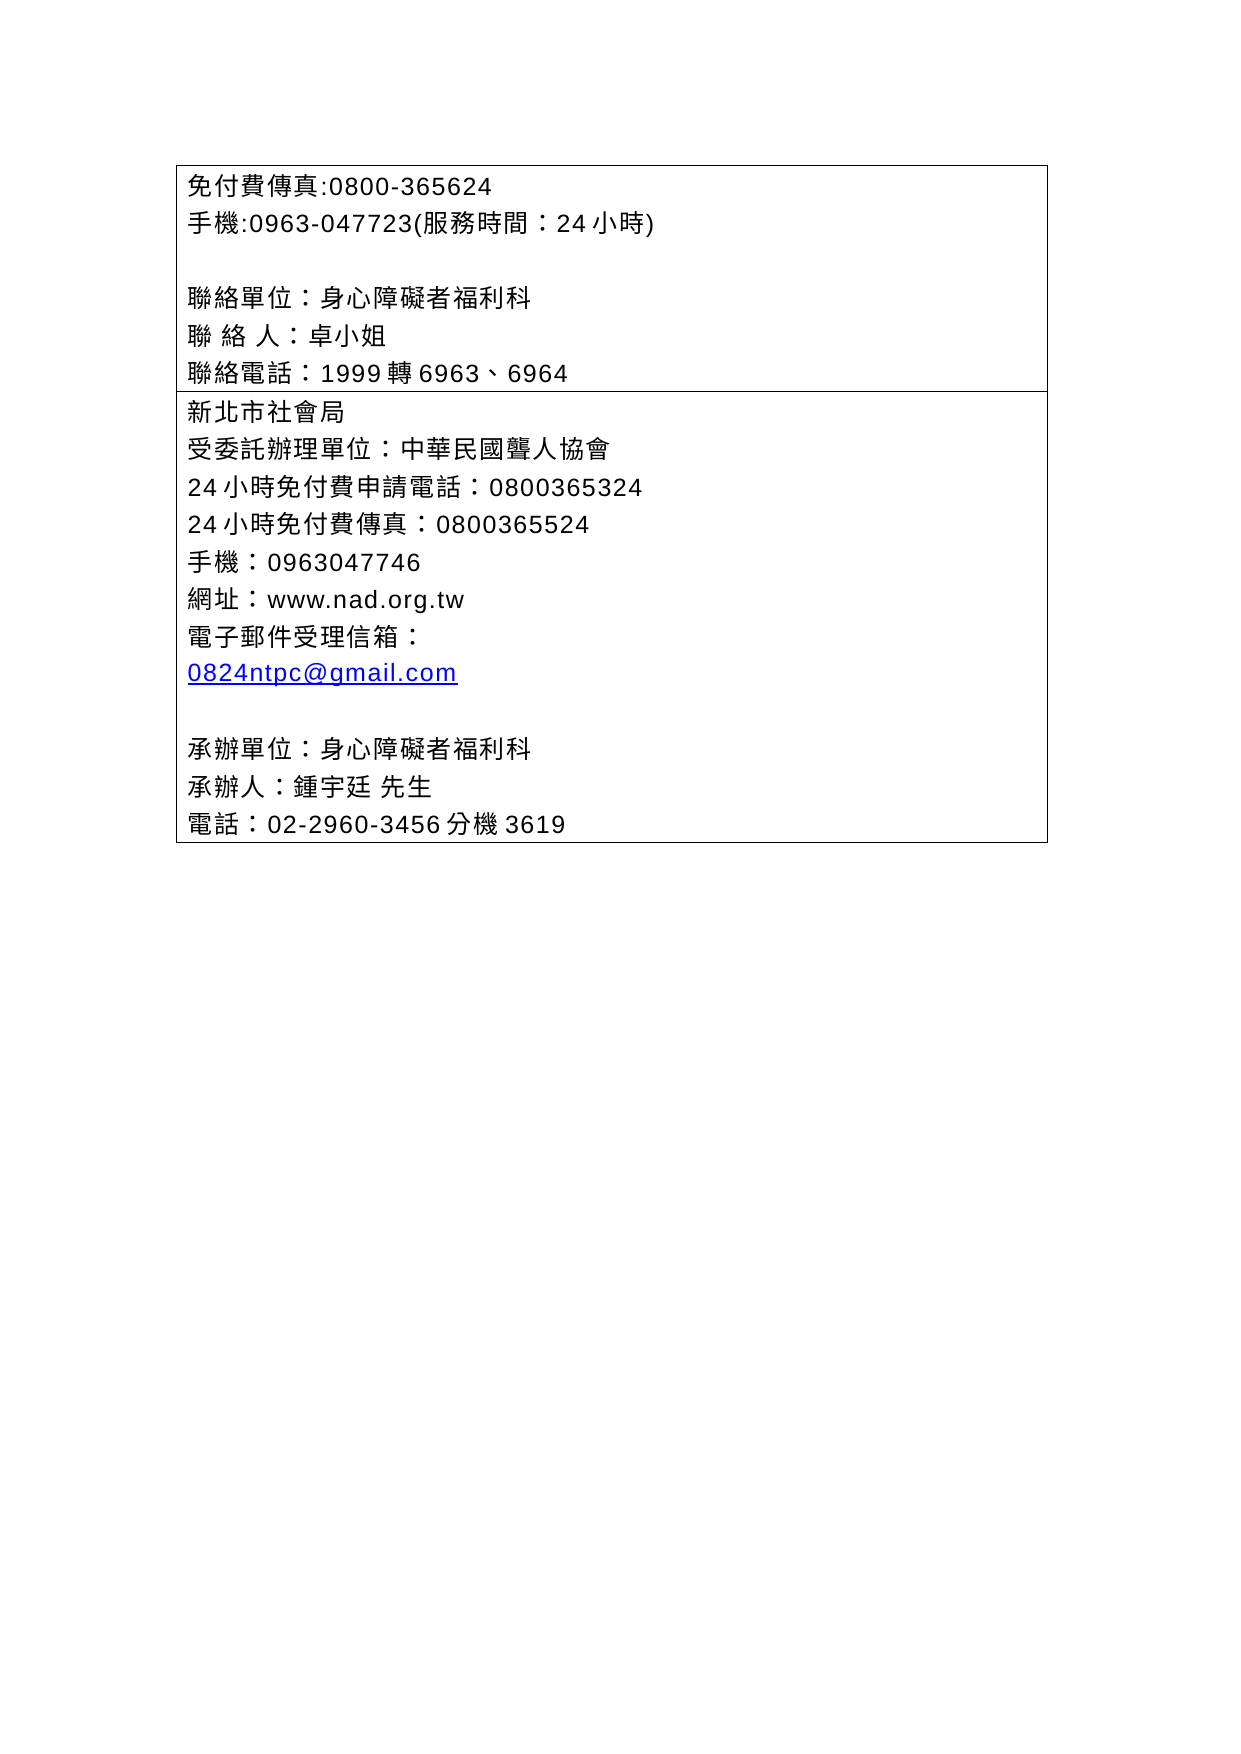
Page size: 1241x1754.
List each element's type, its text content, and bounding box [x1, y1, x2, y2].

table_cell 新北市社會局 受委託辦理單位：中華民國聾人協會 24小時免付費申請電話：0800365324 24小時免付費傳真：0800365524 手機：0963047746 網址：www.nad.org.tw 電子郵件受理信箱： 0824ntpc@gmail.com 承辦單位：身心障礙者福利科 承辦人： 先生 電話：02-2960-3456分機3619 [177, 392, 1047, 842]
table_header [177, 166, 1047, 391]
